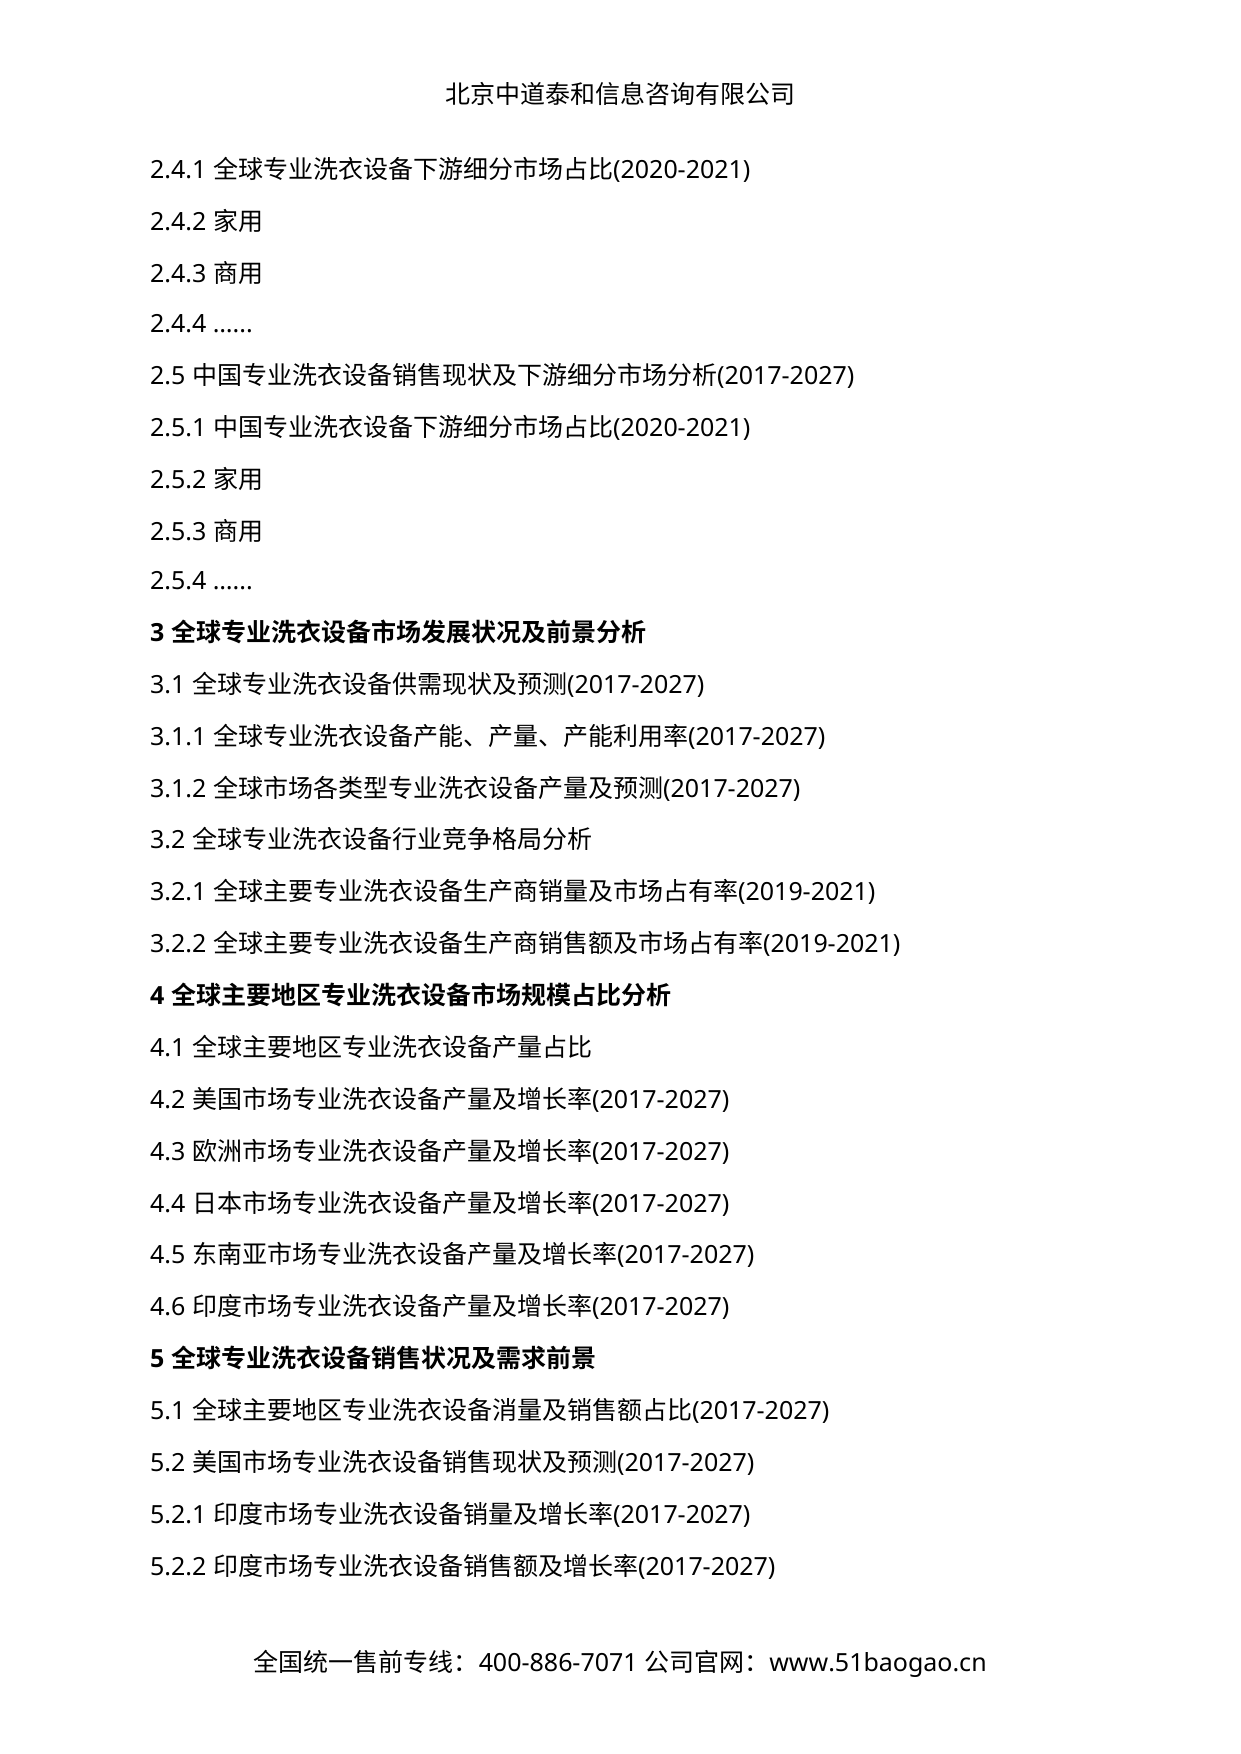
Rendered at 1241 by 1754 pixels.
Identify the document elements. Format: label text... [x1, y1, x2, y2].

text 3 全球专业洗衣设备市场发展状况及前景分析 [150, 612, 1090, 649]
text 2.5.1 中国专业洗衣设备下游细分市场占比(2020-2021) [150, 407, 1090, 443]
text 4.4 日本市场专业洗衣设备产量及增长率(2017-2027) [150, 1183, 1090, 1219]
text 2.5.4 …... [150, 563, 1090, 597]
text 4.2 美国市场专业洗衣设备产量及增长率(2017-2027) [150, 1079, 1090, 1116]
text 4.5 东南亚市场专业洗衣设备产量及增长率(2017-2027) [150, 1235, 1090, 1271]
text 2.4.4 …... [150, 306, 1090, 340]
text 3.2.2 全球主要专业洗衣设备生产商销售额及市场占有率(2019-2021) [150, 924, 1090, 960]
text 2.5.2 家用 [150, 459, 1090, 495]
text 4 全球主要地区专业洗衣设备市场规模占比分析 [150, 976, 1090, 1012]
text 5.2.2 印度市场专业洗衣设备销售额及增长率(2017-2027) [150, 1546, 1090, 1582]
text 2.4.3 商用 [150, 254, 1090, 290]
text 3.1 全球专业洗衣设备供需现状及预测(2017-2027) [150, 664, 1090, 701]
text 5 全球专业洗衣设备销售状况及需求前景 [150, 1339, 1090, 1375]
text 4.3 欧洲市场专业洗衣设备产量及增长率(2017-2027) [150, 1131, 1090, 1167]
text 5.2.1 印度市场专业洗衣设备销量及增长率(2017-2027) [150, 1494, 1090, 1531]
text 3.2 全球专业洗衣设备行业竞争格局分析 [150, 820, 1090, 856]
text 2.5 中国专业洗衣设备销售现状及下游细分市场分析(2017-2027) [150, 355, 1090, 392]
text 3.2.1 全球主要专业洗衣设备生产商销量及市场占有率(2019-2021) [150, 872, 1090, 908]
text 2.4.1 全球专业洗衣设备下游细分市场占比(2020-2021) [150, 150, 1090, 186]
text 5.1 全球主要地区专业洗衣设备消量及销售额占比(2017-2027) [150, 1391, 1090, 1427]
text 3.1.2 全球市场各类型专业洗衣设备产量及预测(2017-2027) [150, 768, 1090, 804]
text 3.1.1 全球专业洗衣设备产能、产量、产能利用率(2017-2027) [150, 716, 1090, 752]
text 4.6 印度市场专业洗衣设备产量及增长率(2017-2027) [150, 1287, 1090, 1323]
text 4.1 全球主要地区专业洗衣设备产量占比 [150, 1027, 1090, 1064]
text 2.5.3 商用 [150, 511, 1090, 547]
text 5.2 美国市场专业洗衣设备销售现状及预测(2017-2027) [150, 1442, 1090, 1479]
text 2.4.2 家用 [150, 202, 1090, 238]
